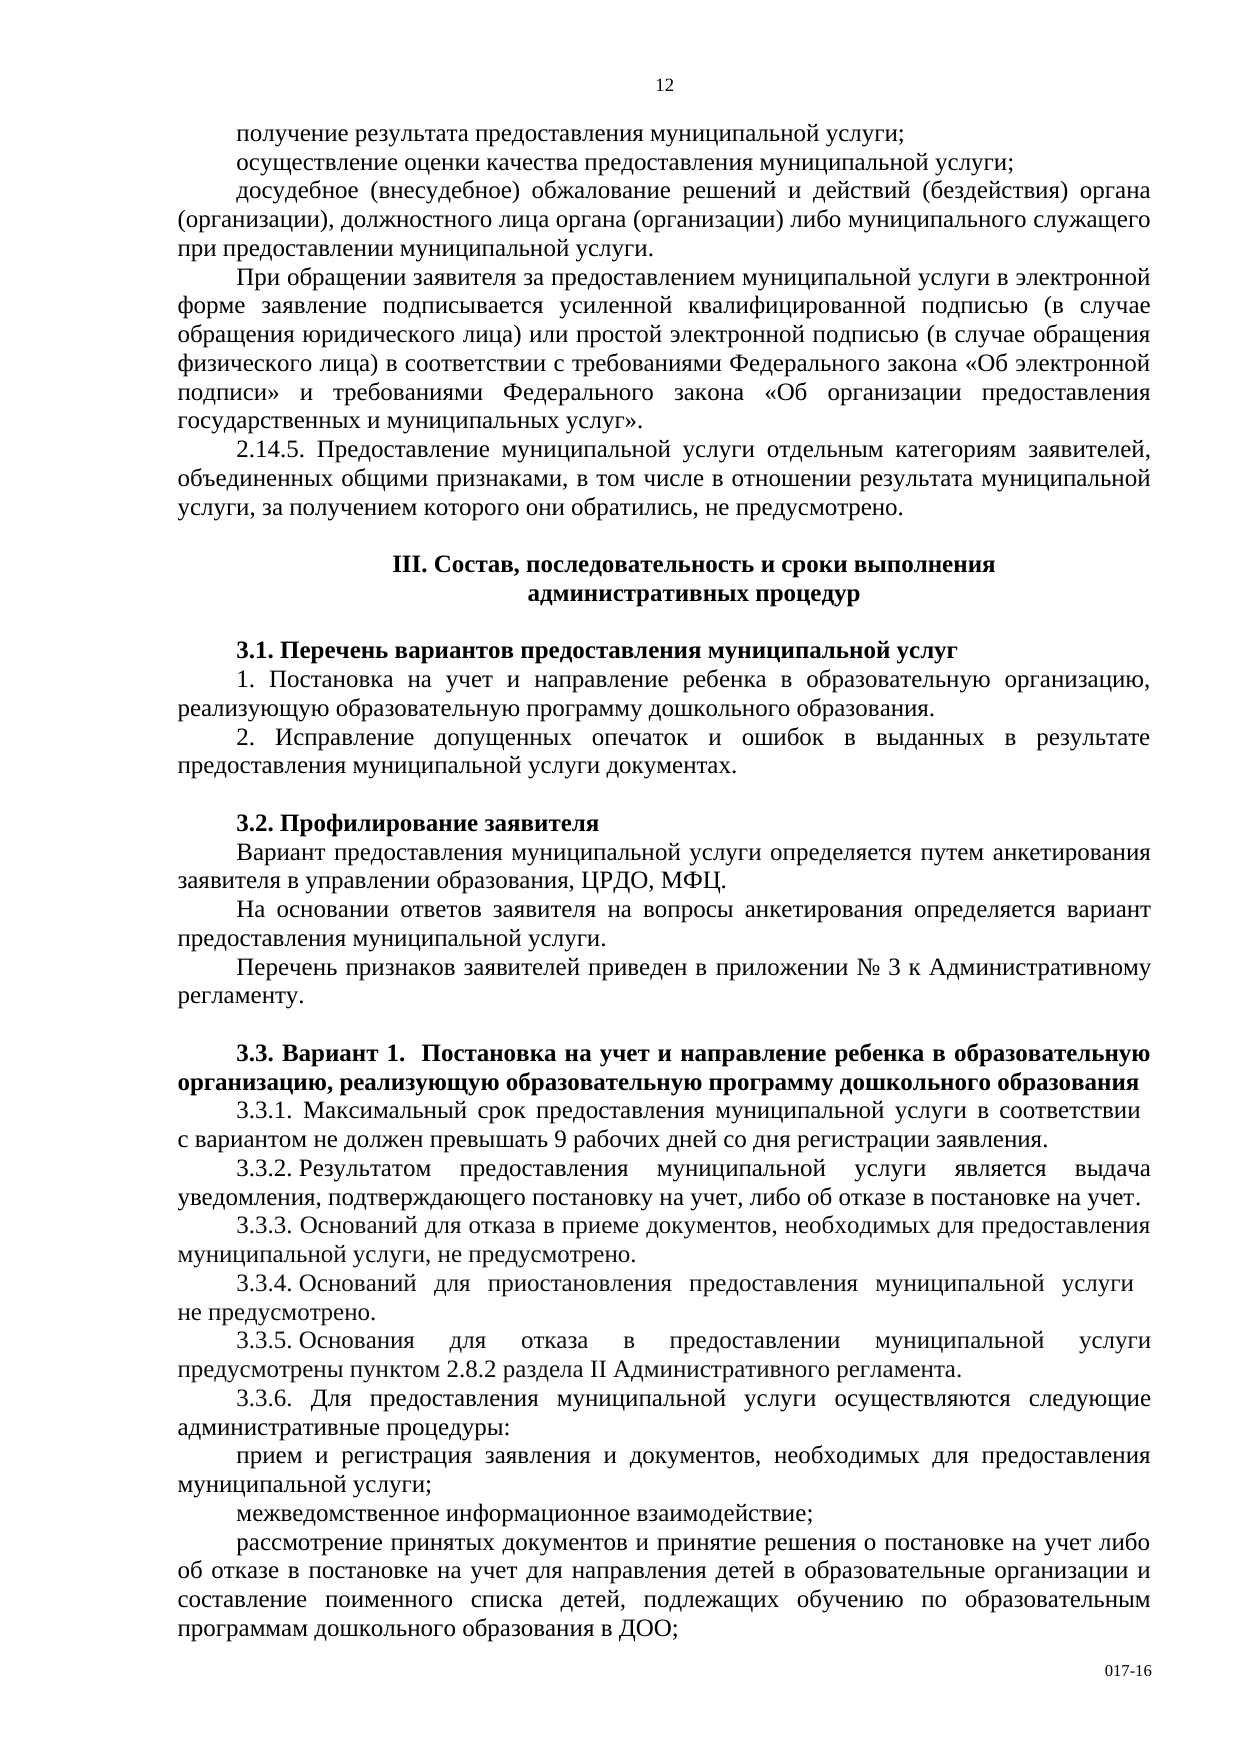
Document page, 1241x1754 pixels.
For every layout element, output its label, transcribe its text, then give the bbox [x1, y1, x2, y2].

text 3.3. Вариант 1. Постановка на учет и направление ребенка в образовательную организацию, реализующую образовательную программу дошкольного образования [177, 1038, 1152, 1096]
text получение результата предоставления муниципальной услуги; [177, 118, 1152, 147]
text рассмотрение принятых документов и принятие решения о постановке на учет либо об отказе в постановке на учет для направления детей в образовательные организации и составление поименного списка детей, подлежащих обучению по образовательным программам дошкольного образования в ДОО; [177, 1527, 1152, 1642]
text административных процедур [177, 578, 1152, 607]
text III. Состав, последовательность и сроки выполнения [177, 549, 1152, 578]
text Перечень признаков заявителей приведен в приложении № 3 к Административному регламенту. [177, 952, 1152, 1009]
text 3.3.5. Основания для отказа в предоставлении муниципальной услуги предусмотрены пунктом 2.8.2 раздела II Административного регламента. [177, 1326, 1152, 1383]
text При обращении заявителя за предоставлением муниципальной услуги в электронной форме заявление подписывается усиленной квалифицированной подписью (в случае обращения юридического лица) или простой электронной подписью (в случае обращения физического лица) в соответствии с требованиями Федерального закона «Об электронной подписи» и требованиями Федерального закона «Об организации предоставления государственных и муниципальных услуг». [177, 262, 1152, 434]
text осуществление оценки качества предоставления муниципальной услуги; [177, 147, 1152, 176]
text 3.3.3. Оснований для отказа в приеме документов, необходимых для предоставления муниципальной услуги, не предусмотрено. [177, 1211, 1152, 1268]
text прием и регистрация заявления и документов, необходимых для предоставления муниципальной услуги; [177, 1441, 1152, 1498]
text 3.2. Профилирование заявителя [177, 808, 1152, 837]
text 3.3.2. Результатом предоставления муниципальной услуги является выдача уведомления, подтверждающего постановку на учет, либо об отказе в постановке на учет. [177, 1153, 1152, 1211]
text 1. Постановка на учет и направление ребенка в образовательную организацию, реализующую образовательную программу дошкольного образования. [177, 664, 1152, 722]
text Вариант предоставления муниципальной услуги определяется путем анкетирования заявителя в управлении образования, ЦРДО, МФЦ. [177, 837, 1152, 894]
text 3.1. Перечень вариантов предоставления муниципальной услуг [177, 636, 1152, 664]
text На основании ответов заявителя на вопросы анкетирования определяется вариант предоставления муниципальной услуги. [177, 894, 1152, 952]
text 3.3.4. Оснований для приостановления предоставления муниципальной услуги не предусмотрено. [177, 1268, 1152, 1326]
text 2. Исправление допущенных опечаток и ошибок в выданных в результате предоставления муниципальной услуги документах. [177, 722, 1152, 779]
text межведомственное информационное взаимодействие; [177, 1498, 1152, 1527]
text 3.3.1. Максимальный срок предоставления муниципальной услуги в соответствии с вариантом не должен превышать 9 рабочих дней со дня регистрации заявления. [177, 1096, 1152, 1153]
text 3.3.6. Для предоставления муниципальной услуги осуществляются следующие административные процедуры: [177, 1383, 1152, 1441]
text досудебное (внесудебное) обжалование решений и действий (бездействия) органа (организации), должностного лица органа (организации) либо муниципального служащего при предоставлении муниципальной услуги. [177, 176, 1152, 262]
text 2.14.5. Предоставление муниципальной услуги отдельным категориям заявителей, объединенных общими признаками, в том числе в отношении результата муниципальной услуги, за получением которого они обратились, не предусмотрено. [177, 434, 1152, 521]
